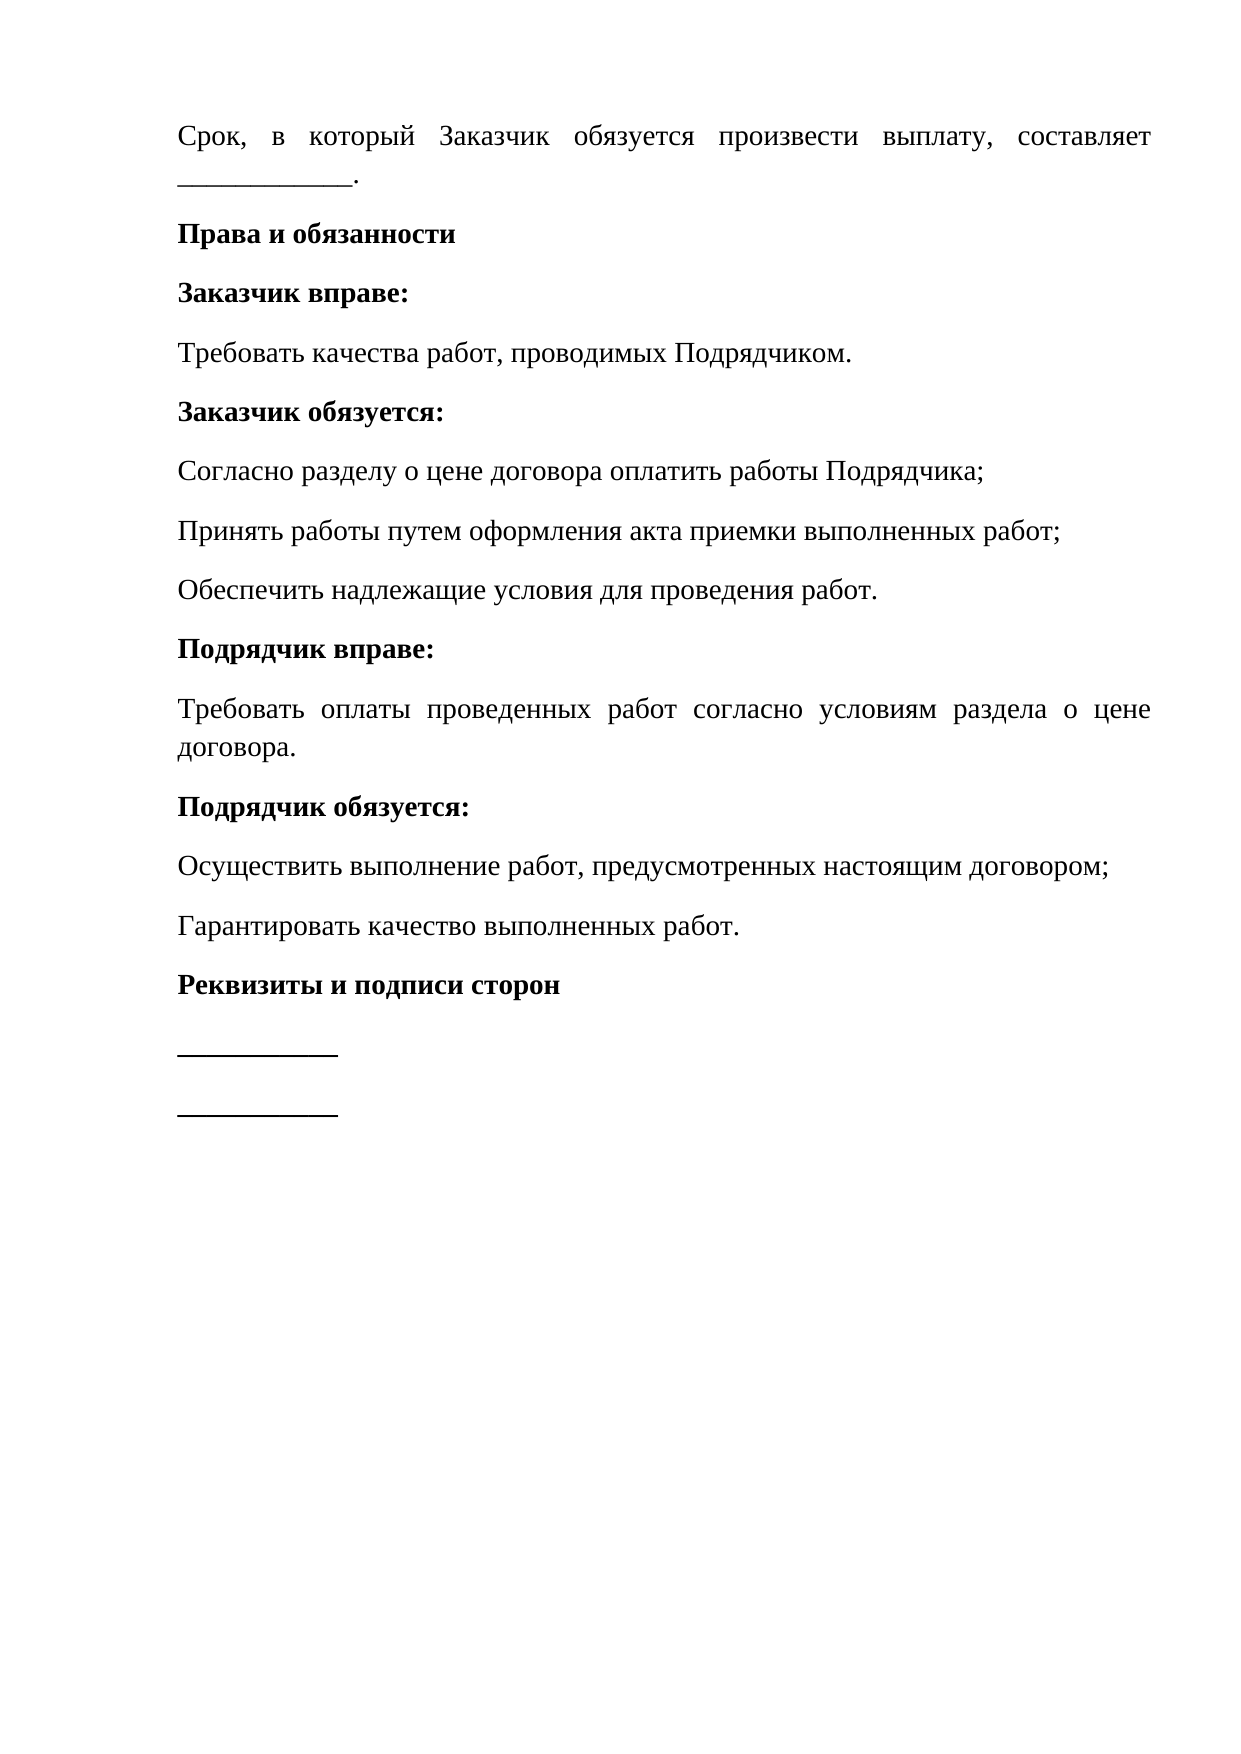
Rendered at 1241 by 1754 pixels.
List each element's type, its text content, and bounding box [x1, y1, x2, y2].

text Срок, в который Заказчик обязуется произвести выплату, составляет ____________. [177, 118, 1152, 190]
text Заказчик обязуется: [177, 394, 1152, 428]
text Реквизиты и подписи сторон [177, 967, 1152, 1001]
text Гарантировать качество выполненных работ. [177, 908, 1152, 941]
text Принять работы путем оформления акта приемки выполненных работ; [177, 513, 1152, 546]
text Согласно разделу о цене договора оплатить работы Подрядчика; [177, 453, 1152, 487]
text Подрядчик обязуется: [177, 789, 1152, 822]
text ___________ [177, 1086, 1152, 1119]
text Подрядчик вправе: [177, 632, 1152, 665]
text Требовать качества работ, проводимых Подрядчиком. [177, 335, 1152, 368]
text Обеспечить надлежащие условия для проведения работ. [177, 572, 1152, 606]
text Требовать оплаты проведенных работ согласно условиям раздела о цене договора. [177, 691, 1152, 763]
text Осуществить выполнение работ, предусмотренных настоящим договором; [177, 848, 1152, 882]
text Права и обязанности [177, 216, 1152, 249]
text ___________ [177, 1026, 1152, 1060]
text Заказчик вправе: [177, 275, 1152, 309]
